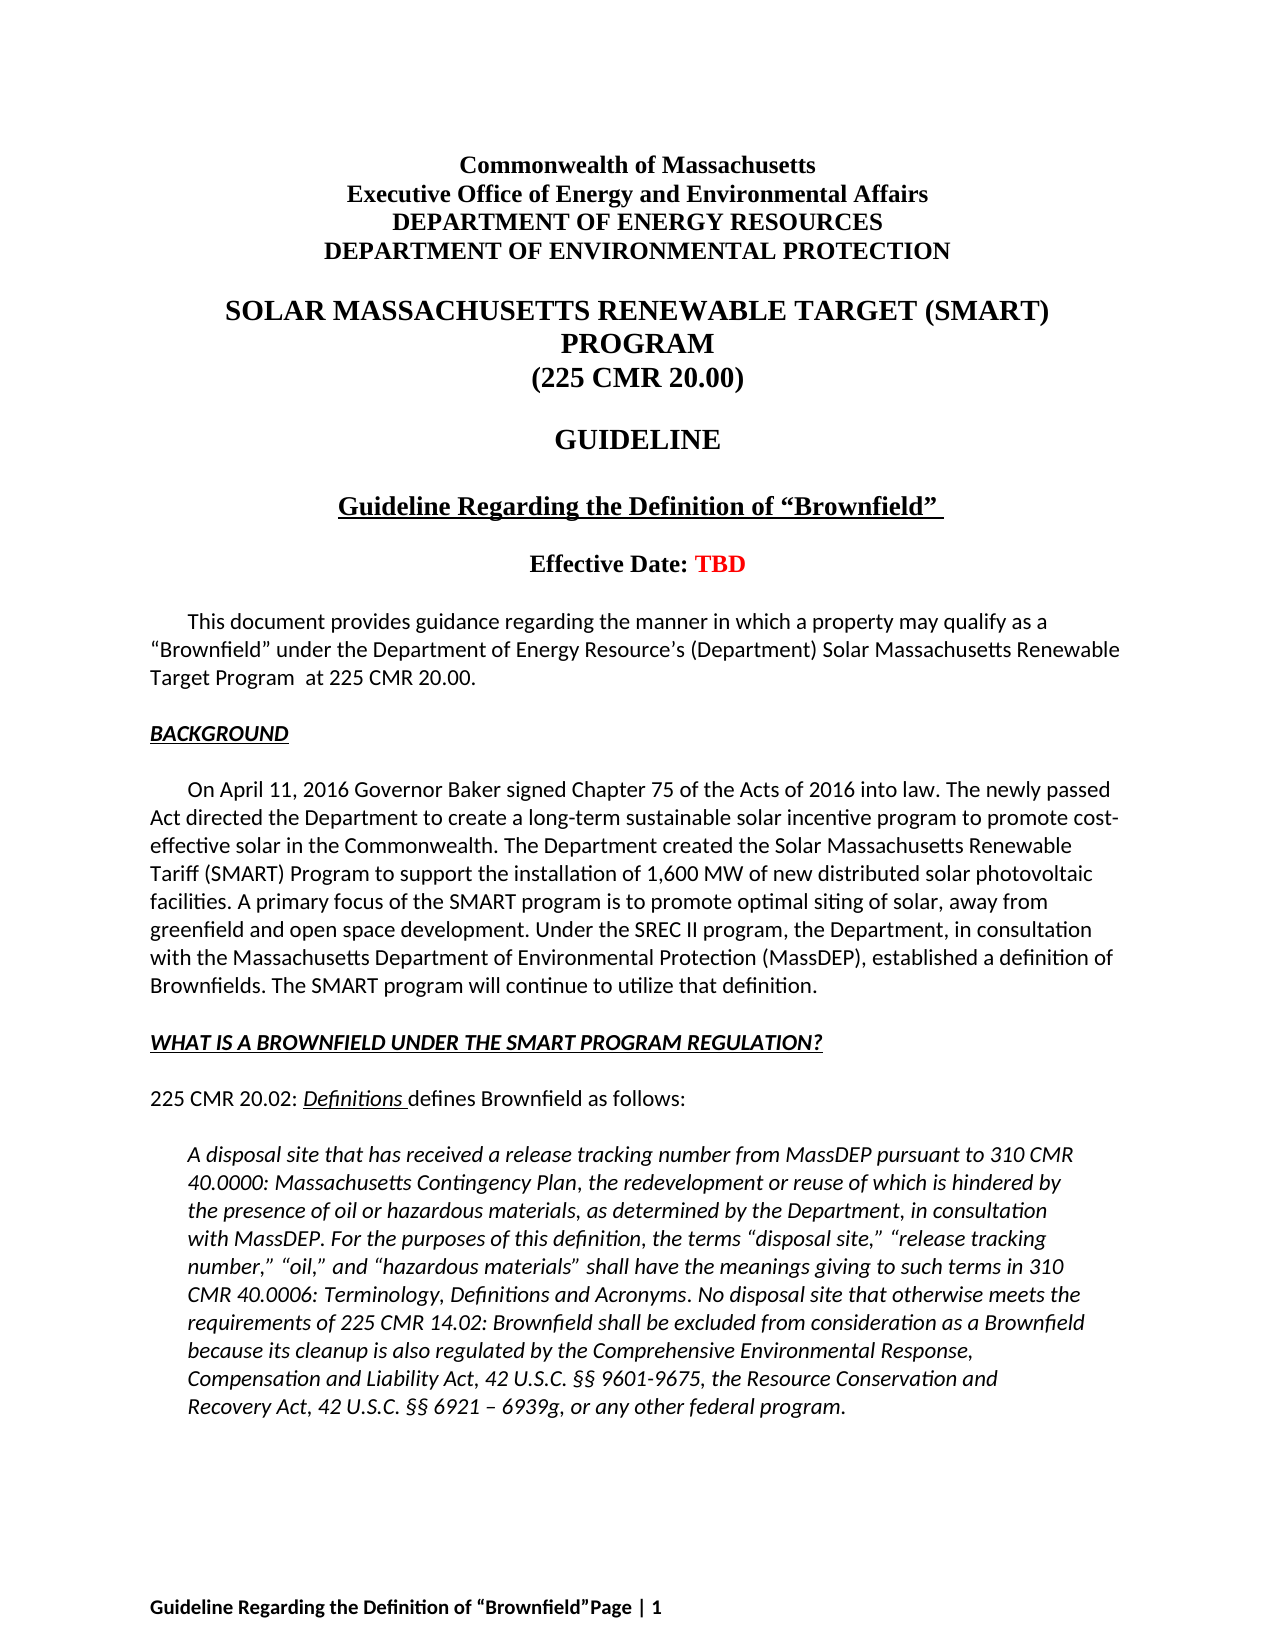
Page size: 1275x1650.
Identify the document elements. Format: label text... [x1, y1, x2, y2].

text This document provides guidance regarding the manner in which a property may qualify as a “Brownfield” under the Department of Energy Resource’s (Department) Solar Massachusetts Renewable Target Program at 225 CMR 20.00. [150, 607, 1125, 691]
text Guideline Regarding the Definition of “Brownfield” [150, 490, 1125, 521]
text SOLAR MASSACHUSETTS RENEWABLE TARGET (SMART) PROGRAM [150, 293, 1125, 360]
text DEPARTMENT OF ENVIRONMENTAL PROTECTION [150, 236, 1125, 265]
text On April 11, 2016 Governor Baker signed Chapter 75 of the Acts of 2016 into law. The newly passed Act directed the Department to create a long-term sustainable solar incentive program to promote cost-effective solar in the Commonwealth. The Department created the Solar Massachusetts Renewable Tariff (SMART) Program to support the installation of 1,600 MW of new distributed solar photovoltaic facilities. A primary focus of the SMART program is to promote optimal siting of solar, away from greenfield and open space development. Under the SREC II program, the Department, in consultation with the Massachusetts Department of Environmental Protection (MassDEP), established a definition of Brownfields. The SMART program will continue to utilize that definition. [150, 775, 1125, 999]
text WHAT IS A BROWNFIELD UNDER THE SMART PROGRAM REGULATION? [150, 1028, 1125, 1056]
text Commonwealth of Massachusetts [150, 150, 1125, 179]
text (225 CMR 20.00) [150, 360, 1125, 394]
subtitle Executive Office of Energy and Environmental Affairs [150, 179, 1125, 207]
subtitle BACKGROUND [150, 719, 1125, 747]
text DEPARTMENT OF ENERGY RESOURCES [150, 207, 1125, 236]
text 225 CMR 20.02: Definitions defines Brownfield as follows: [150, 1084, 1125, 1112]
text GUIDELINE [150, 422, 1125, 456]
text Effective Date: TBD [150, 549, 1125, 607]
text A disposal site that has received a release tracking number from MassDEP pursuant to 310 CMR 40.0000: Massachusetts Contingency Plan, the redevelopment or reuse of which is hindered by the presence of oil or hazardous materials, as determined by the Department, in consultation with MassDEP. For the purposes of this definition, the terms “disposal site,” “release tracking number,” “oil,” and “hazardous materials” shall have the meanings giving to such terms in 310 CMR 40.0006: Terminology, Definitions and Acronyms. No disposal site that otherwise meets the requirements of 225 CMR 14.02: Brownfield shall be excluded from consideration as a Brownfield because its cleanup is also regulated by the Comprehensive Environmental Response, Compensation and Liability Act, 42 U.S.C. §§ 9601-9675, the Resource Conservation and Recovery Act, 42 U.S.C. §§ 6921 – 6939g, or any other federal program. [187, 1140, 1087, 1420]
